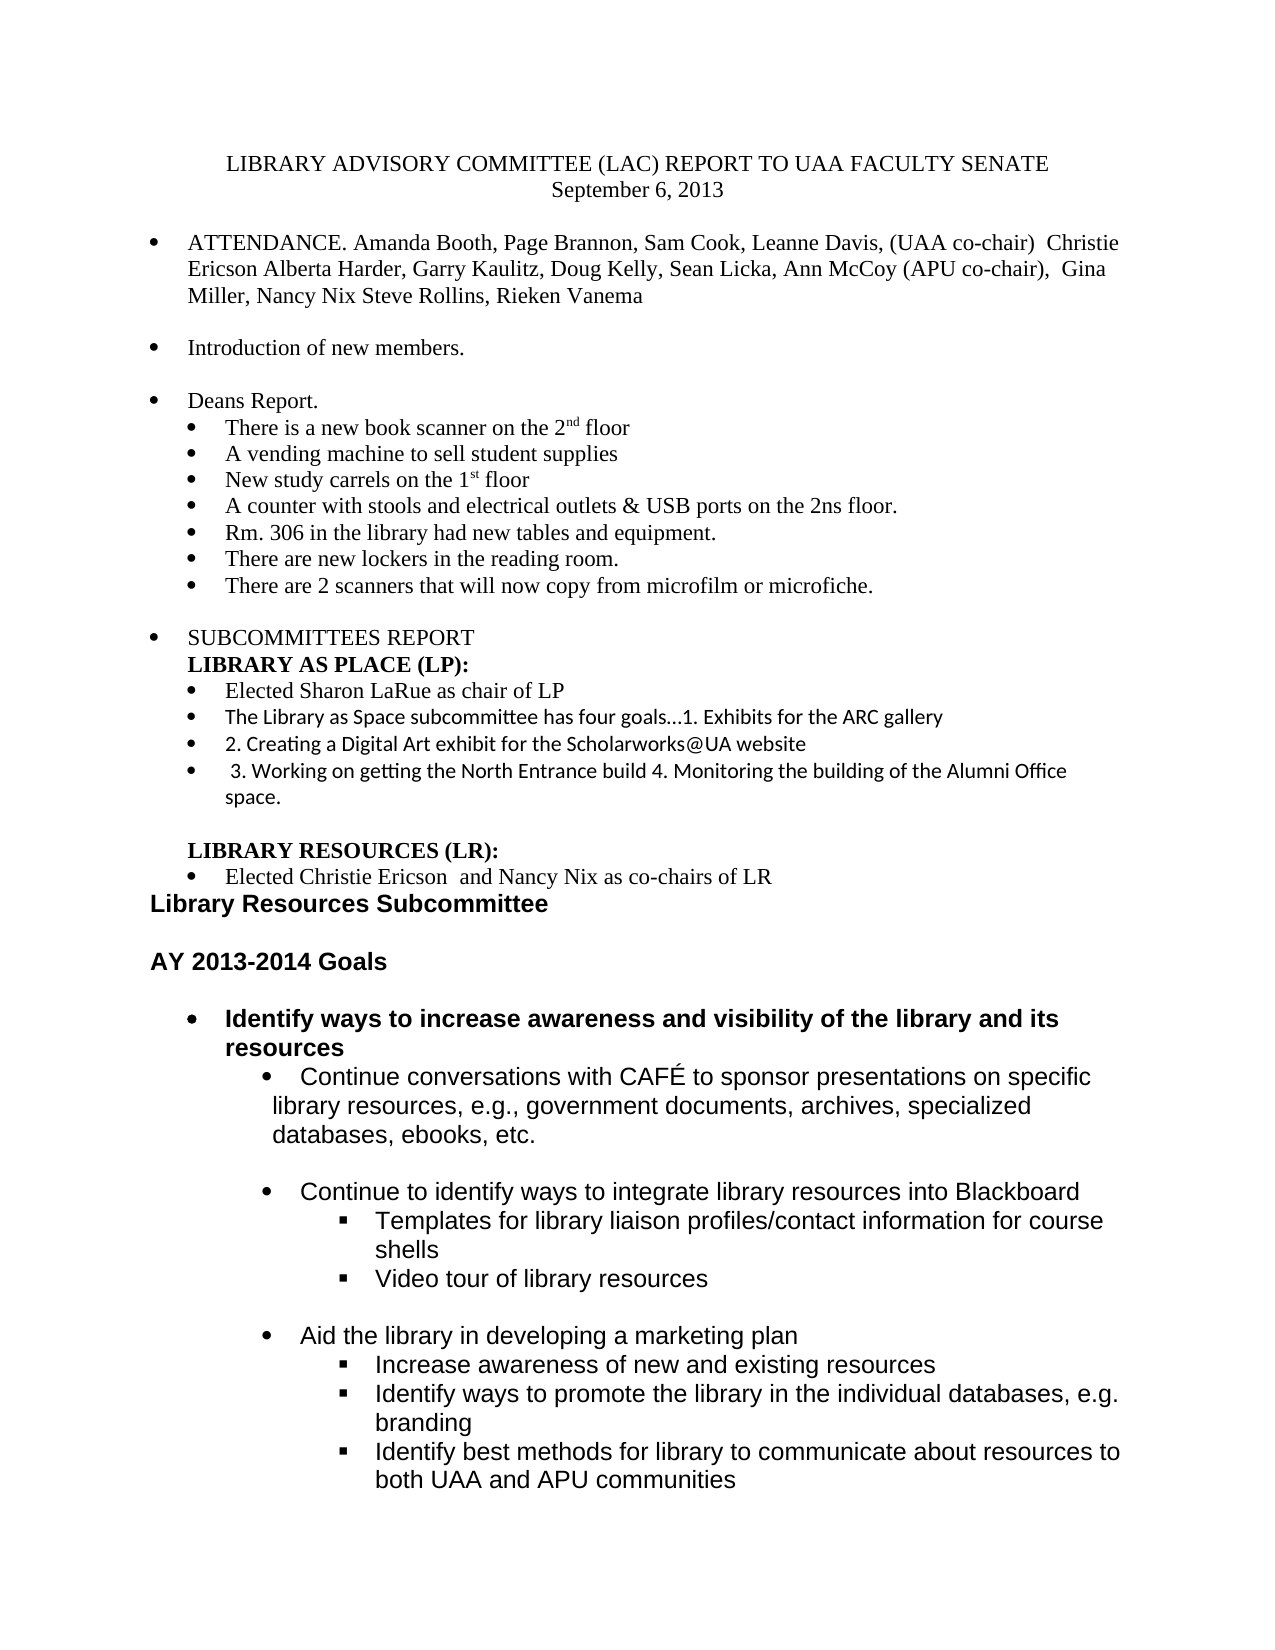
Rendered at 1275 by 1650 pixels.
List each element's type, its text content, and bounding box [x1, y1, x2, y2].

list 3. Working on getting the North Entrance build 4. Monitoring the building of the Alumni Office space. [187, 757, 1125, 810]
text LIBRARY RESOURCES (LR): [187, 837, 1125, 863]
text LIBRARY AS PLACE (LP): [187, 651, 1125, 677]
list Identify ways to promote the library in the individual databases, e.g. branding [337, 1379, 1125, 1437]
text AY 2013-2014 Goals [150, 947, 1125, 976]
text September 6, 2013 [150, 176, 1125, 203]
list Identify best methods for library to communicate about resources to both UAA and APU communities [337, 1437, 1125, 1494]
list The Library as Space subcommittee has four goals…1. Exhibits for the ARC gallery [187, 703, 1125, 730]
text Library Resources Subcommittee [150, 889, 1125, 918]
list Identify ways to increase awareness and visibility of the library and its resources [187, 1004, 1125, 1062]
list Rm. 306 in the library had new tables and equipment. [187, 519, 1125, 545]
list Video tour of library resources [337, 1264, 1125, 1292]
list Continue to identify ways to integrate library resources into Blackboard [262, 1177, 1125, 1206]
list Deans Report. [150, 387, 1125, 413]
list Continue conversations with CAFÉ to sponsor presentations on specific library resources, e.g., government documents, archives, specialized databases, ebooks, etc. [262, 1062, 1125, 1148]
list Introduction of new members. [150, 334, 1125, 361]
list Aid the library in developing a marketing plan [262, 1321, 1125, 1350]
list 2. Creating a Digital Art exhibit for the Scholarworks@UA website [187, 730, 1125, 757]
list ATTENDANCE. Amanda Booth, Page Brannon, Sam Cook, Leanne Davis, (UAA co-chair) Christie Ericson Alberta Harder, Garry Kaulitz, Doug Kelly, Sean Licka, Ann McCoy (APU co-chair), Gina Miller, Nancy Nix Steve Rollins, Rieken Vanema [150, 229, 1125, 308]
list New study carrels on the 1st floor [187, 466, 1125, 493]
list Increase awareness of new and existing resources [337, 1350, 1125, 1379]
list SUBCOMMITTEES REPORT [150, 624, 1125, 651]
list A counter with stools and electrical outlets & USB ports on the 2ns floor. [187, 493, 1125, 519]
list There are 2 scanners that will now copy from microfilm or microfiche. [187, 572, 1125, 598]
list There is a new book scanner on the 2nd floor [187, 413, 1125, 440]
list Elected Sharon LaRue as chair of LP [187, 677, 1125, 703]
list Elected Christie Ericson and Nancy Nix as co-chairs of LR [187, 863, 1125, 889]
text LIBRARY ADVISORY COMMITTEE (LAC) REPORT TO UAA FACULTY SENATE [150, 150, 1125, 176]
list Templates for library liaison profiles/contact information for course shells [337, 1206, 1125, 1264]
list A vending machine to sell student supplies [187, 440, 1125, 466]
list There are new lockers in the reading room. [187, 545, 1125, 572]
